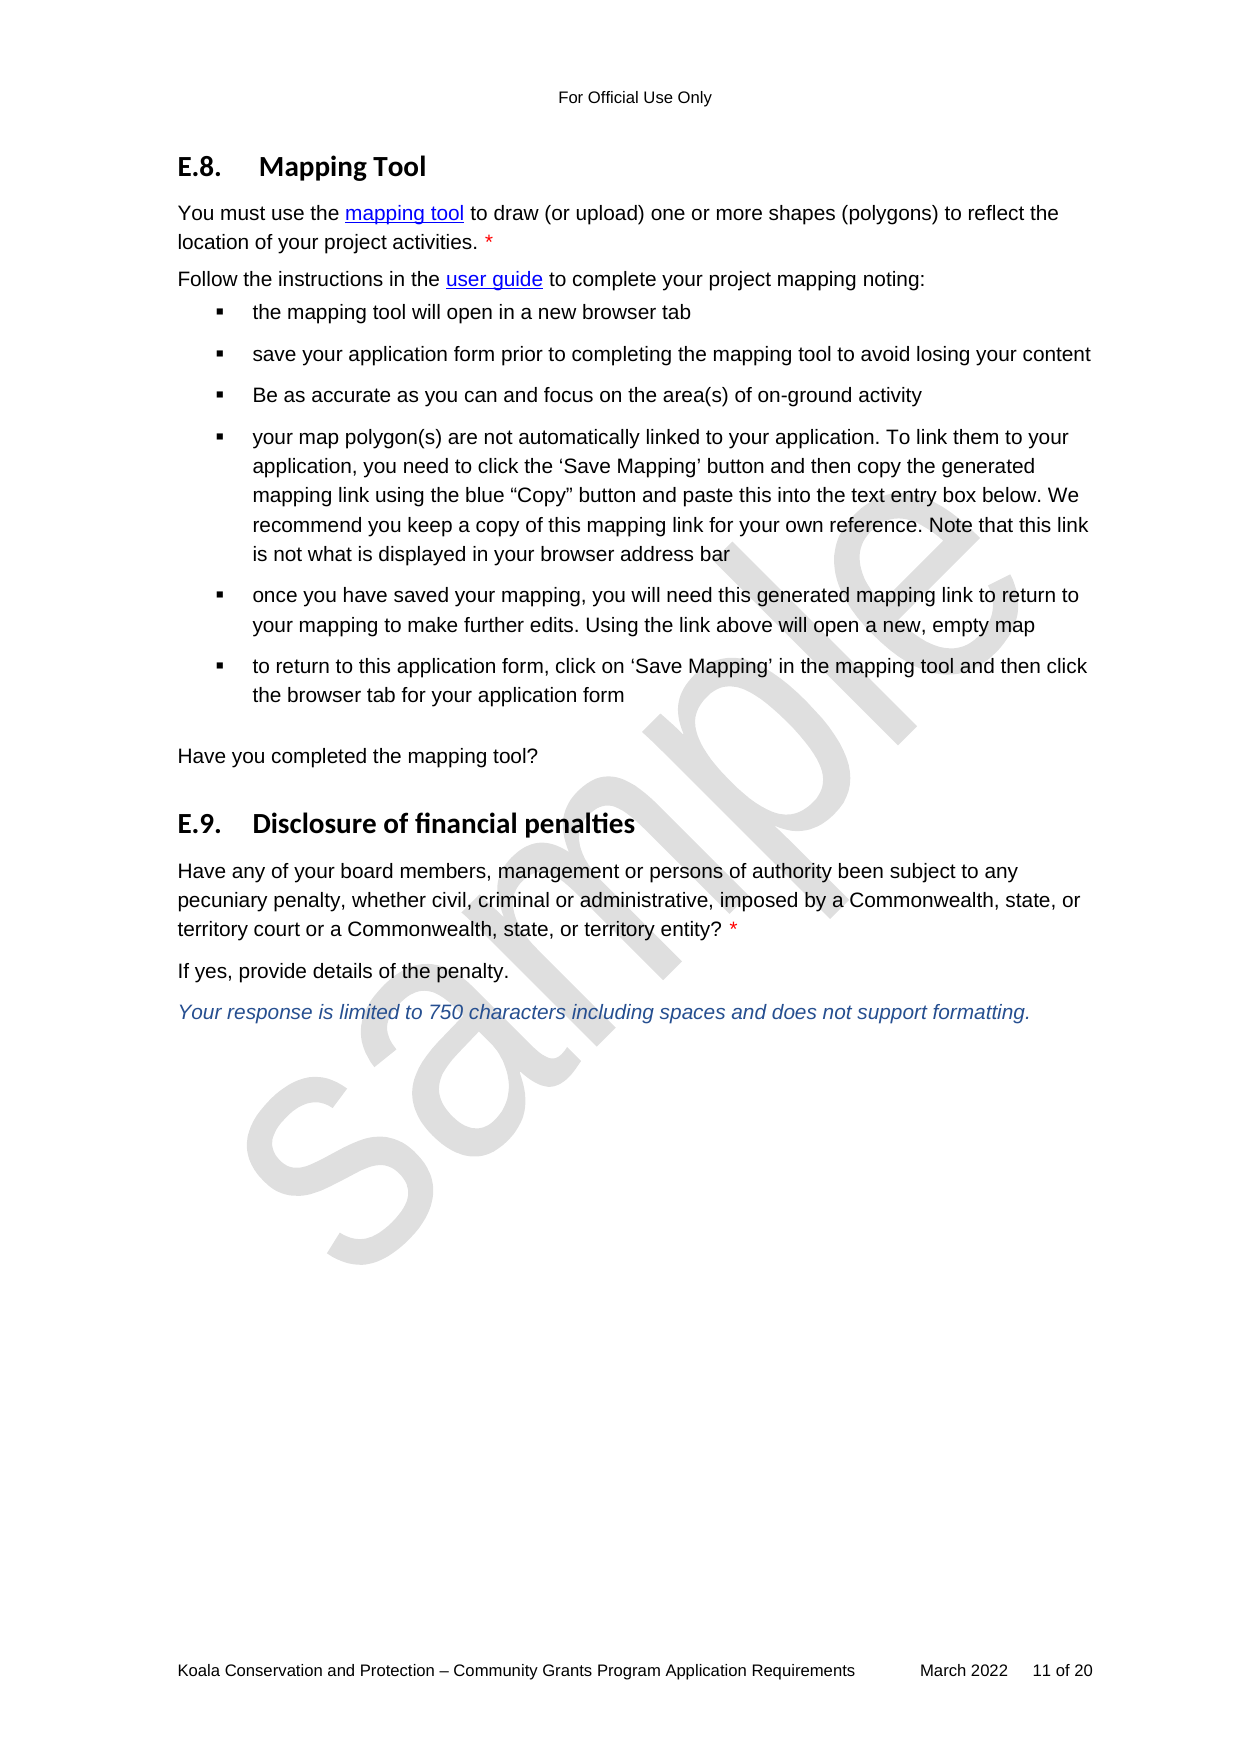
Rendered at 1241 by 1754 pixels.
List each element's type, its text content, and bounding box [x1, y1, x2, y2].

text You must use the mapping tool to draw (or upload) one or more shapes (polygons) to reflect the location of your project activities. * [177, 196, 1092, 254]
list to return to this application form, click on ‘Save Mapping’ in the mapping tool and then click the browser tab for your application form [215, 649, 1092, 707]
text Have any of your board members, management or persons of authority been subject to any pecuniary penalty, whether civil, criminal or administrative, imposed by a Commonwealth, state, or territory court or a Commonwealth, state, or territory entity? * [177, 853, 1092, 941]
list the mapping tool will open in a new browser tab [215, 295, 1092, 324]
subtitle Disclosure of financial penalties [177, 805, 1092, 841]
list once you have saved your mapping, you will need this generated mapping link to return to your mapping to make further edits. Using the link above will open a new, empty map [215, 578, 1092, 636]
list save your application form prior to completing the mapping tool to avoid losing your content [215, 336, 1092, 366]
text If yes, provide details of the penalty. [177, 953, 1092, 982]
text Have you completed the mapping tool? [177, 744, 1092, 768]
subtitle Mapping Tool [177, 148, 1092, 183]
list your map polygon(s) are not automatically linked to your application. To link them to your application, you need to click the ‘Save Mapping’ button and then copy the generated mapping link using the blue “Copy” button and paste this into the text entry box below. We recommend you keep a copy of this mapping link for your own reference. Note that this link is not what is displayed in your browser address bar [215, 420, 1092, 566]
text Follow the instructions in the user guide to complete your project mapping noting: [177, 267, 1092, 291]
text Your response is limited to 750 characters including spaces and does not support formatting. [177, 995, 1092, 1024]
list Be as accurate as you can and focus on the area(s) of on-ground activity [215, 378, 1092, 407]
